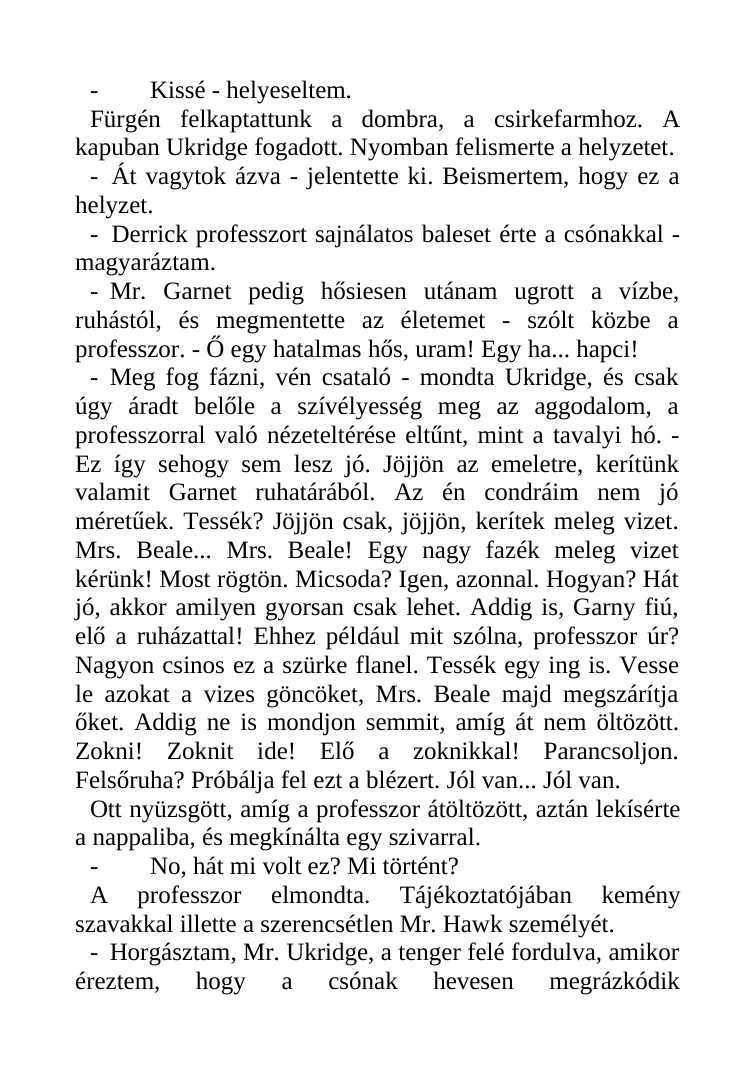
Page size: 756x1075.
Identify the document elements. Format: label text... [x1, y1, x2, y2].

list Mr. Garnet pedig hősiesen utánam ugrott a vízbe, ruhástól, és megmentette az életemet - szólt közbe a professzor. - Ő egy hatalmas hős, uram! Egy ha... hapci! [75, 276, 679, 362]
list Meg fog fázni, vén csataló - mondta Ukridge, és csak úgy áradt belőle a szívélyesség meg az aggodalom, a professzorral való nézeteltérése eltűnt, mint a tavalyi hó. - Ez így sehogy sem lesz jó. Jöjjön az emeletre, kerítünk valamit Garnet ruhatárából. Az én condráim nem jó méretűek. Tessék? Jöjjön csak, jöjjön, kerítek meleg vizet. Mrs. Beale... Mrs. Beale! Egy nagy fazék meleg vizet kérünk! Most rögtön. Micsoda? Igen, azonnal. Hogyan? Hát jó, akkor amilyen gyorsan csak lehet. Addig is, Garny fiú, elő a ruházattal! Ehhez például mit szólna, professzor úr? Nagyon csinos ez a szürke flanel. Tessék egy ing is. Vesse le azokat a vizes göncöket, Mrs. Beale majd megszárítja őket. Addig ne is mondjon semmit, amíg át nem öltözött. Zokni! Zoknit ide! Elő a zoknikkal! Parancsoljon. Felsőruha? Próbálja fel ezt a blézert. Jól van... Jól van. [75, 362, 679, 794]
text A professzor elmondta. Tájékoztatójában kemény szavakkal illette a szerencsétlen Mr. Hawk személyét. [75, 880, 681, 937]
list Át vagytok ázva - jelentette ki. Beismertem, hogy ez a helyzet. [75, 161, 681, 219]
text Ott nyüzsgött, amíg a professzor átöltözött, aztán lekísérte a nappaliba, és megkínálta egy szivarral. [75, 794, 681, 851]
list No, hát mi volt ez? Mi történt? [75, 851, 681, 880]
list Derrick professzort sajnálatos baleset érte a csónakkal - magyaráztam. [75, 219, 681, 276]
text Fürgén felkaptattunk a dombra, a csirkefarmhoz. A kapuban Ukridge fogadott. Nyomban felismerte a helyzetet. [75, 104, 681, 161]
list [75, 937, 680, 995]
list Kissé - helyeseltem. [75, 75, 681, 104]
